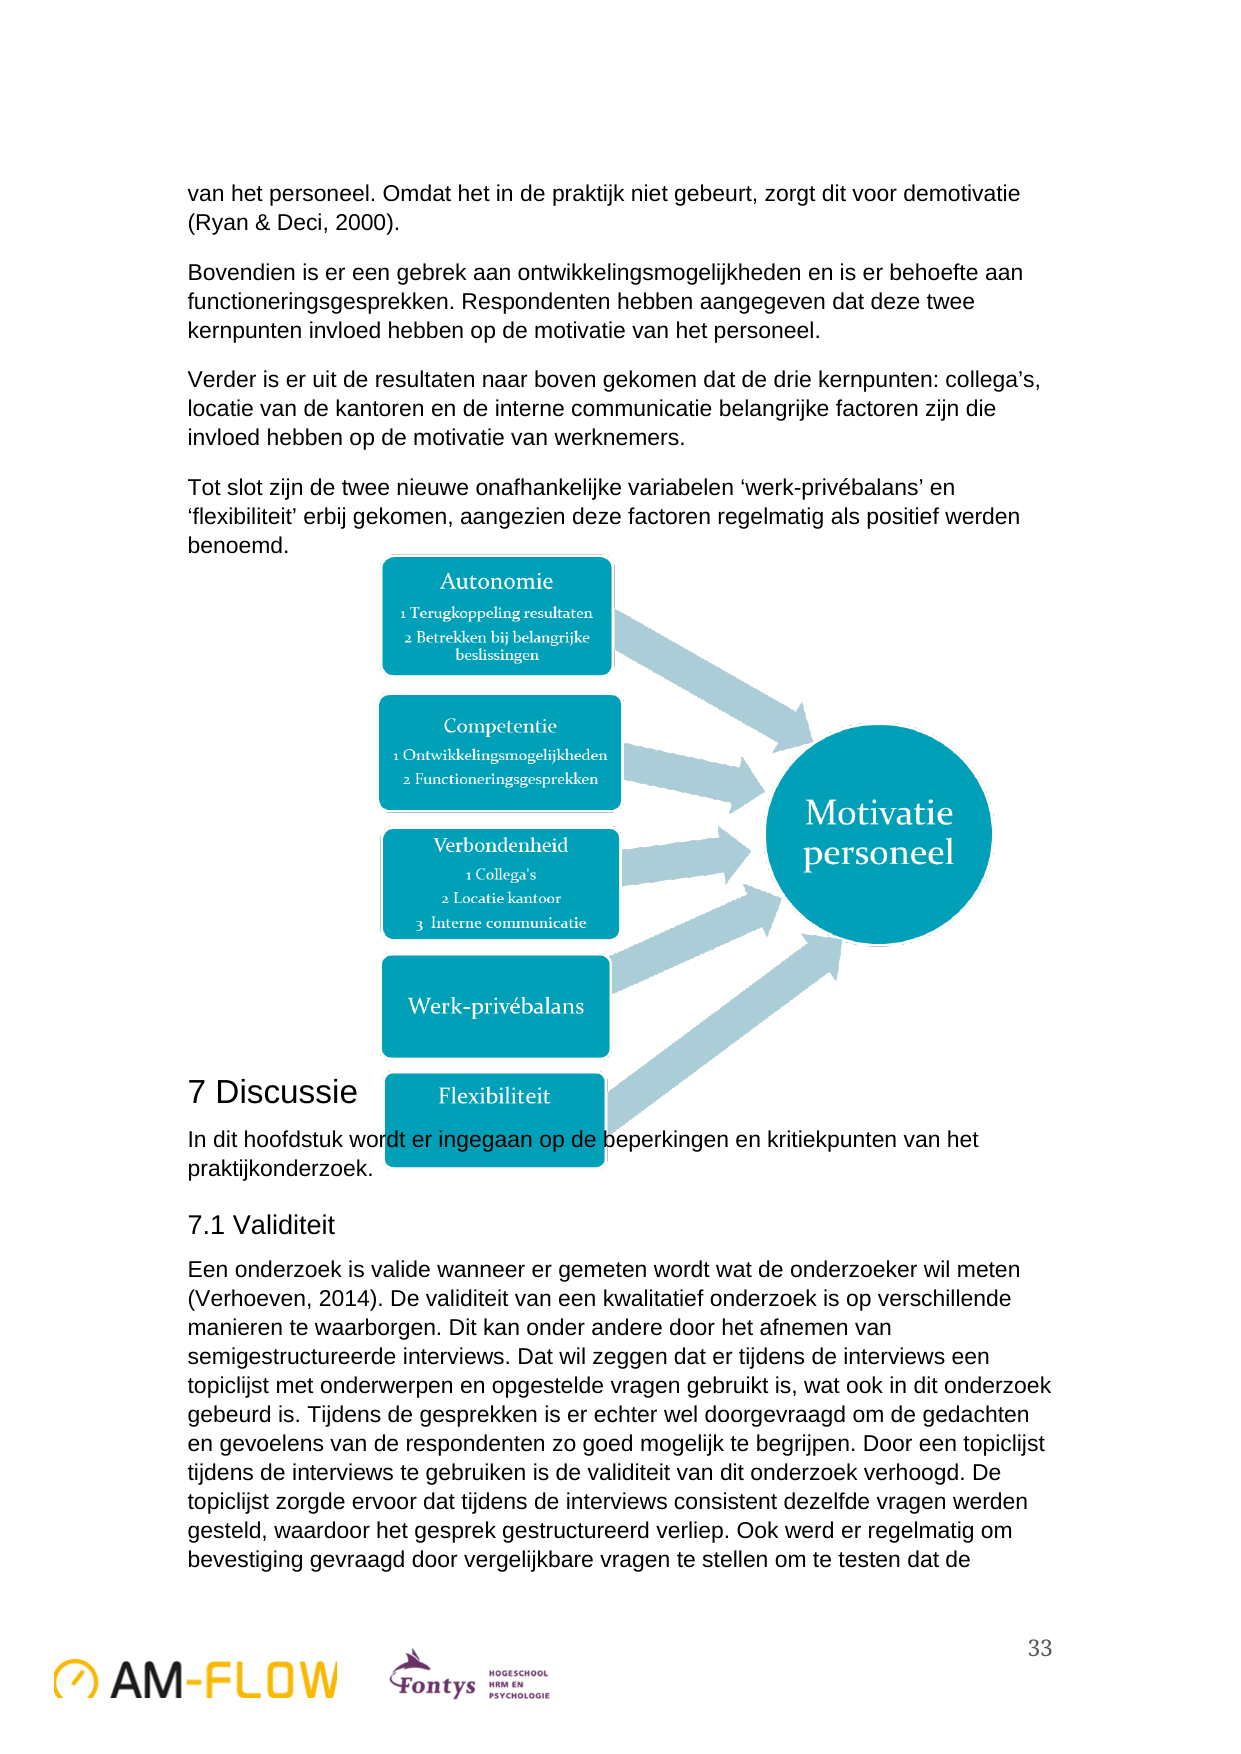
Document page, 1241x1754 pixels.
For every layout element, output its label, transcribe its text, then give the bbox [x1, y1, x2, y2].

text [187, 180, 1053, 235]
text Tot slot zijn de twee nieuwe onafhankelijke variabelen ‘werk-privébalans’ en ‘flexibiliteit’ erbij gekomen, aangezien deze factoren regelmatig als positief werden benoemd. [187, 474, 1053, 558]
text Bovendien is er een gebrek aan ontwikkelingsmogelijkheden en is er behoefte aan functioneringsgesprekken. Respondenten hebben aangegeven dat deze twee kernpunten invloed hebben op de motivatie van het personeel. [187, 259, 1053, 343]
subtitle 7 Discussie [187, 1072, 1053, 1110]
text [187, 1256, 1053, 1572]
subtitle 7.1 Validiteit [187, 1209, 1053, 1241]
picture [52, 1659, 337, 1697]
text Verder is er uit de resultaten naar boven gekomen dat de drie kernpunten: collega’s, locatie van de kantoren en de interne communicatie belangrijke factoren zijn die invloed hebben op de motivatie van werknemers. [187, 366, 1053, 451]
text In dit hoofdstuk wordt er ingegaan op de beperkingen en kritiekpunten van het praktijkonderzoek. [187, 1126, 1053, 1182]
picture [383, 1633, 582, 1733]
picture [362, 384, 1175, 1325]
